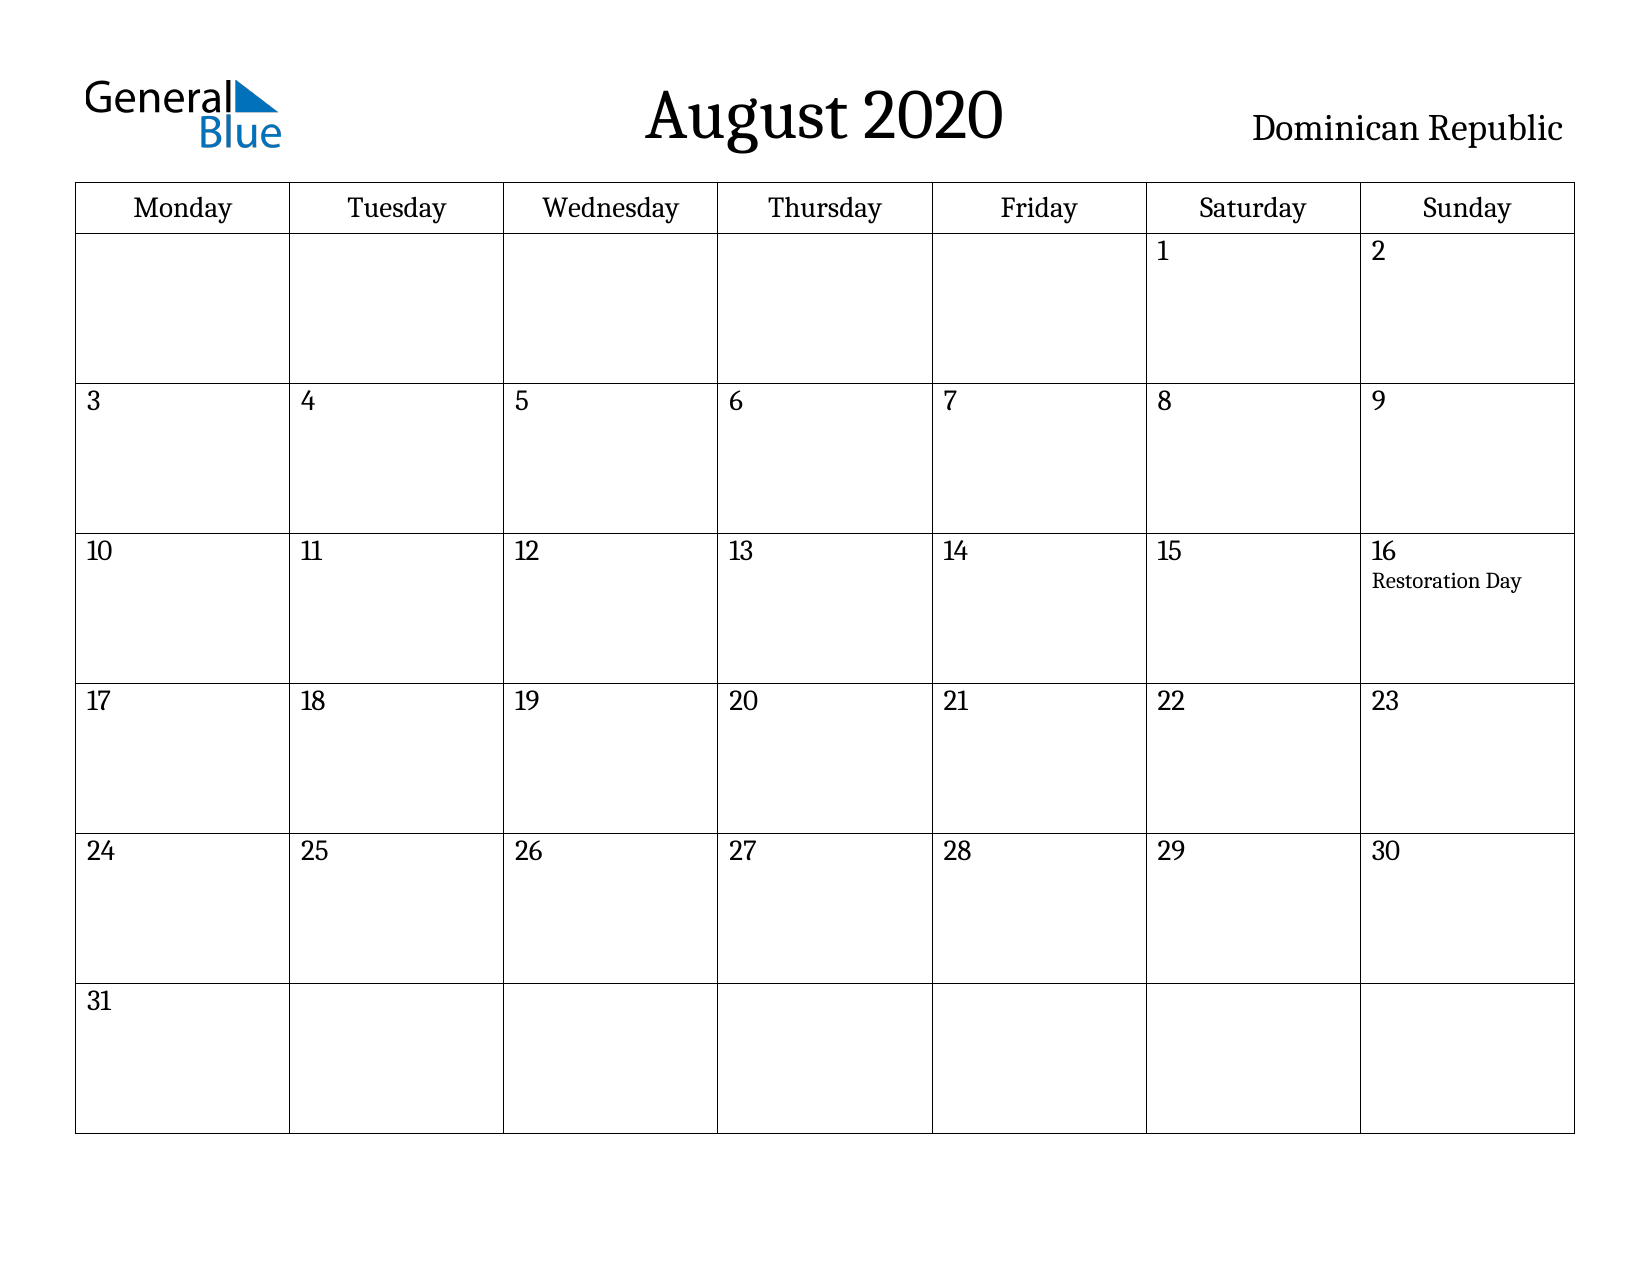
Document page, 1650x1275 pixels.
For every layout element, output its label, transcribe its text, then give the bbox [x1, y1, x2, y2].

table_cell 10 [76, 534, 289, 567]
table_cell [504, 234, 717, 267]
table_cell 9 [1361, 384, 1574, 417]
table_cell [718, 267, 932, 383]
table_cell 11 [290, 534, 503, 567]
table_cell [1361, 984, 1574, 1017]
table_cell [933, 267, 1146, 383]
table_cell [76, 234, 289, 267]
table_cell [504, 567, 717, 683]
table_cell 8 [1147, 384, 1360, 417]
table_cell 2 [1361, 234, 1574, 267]
table_cell 16 [1361, 534, 1574, 567]
table_cell 25 [290, 834, 503, 867]
table_cell [933, 868, 1146, 983]
table_cell [504, 868, 717, 983]
table_cell [1147, 717, 1360, 833]
table_cell 30 [1361, 834, 1574, 867]
table_cell 23 [1361, 684, 1574, 717]
table_cell [933, 417, 1146, 533]
table_cell 4 [290, 384, 503, 417]
table_cell [290, 1018, 503, 1133]
table_header August 2020 [504, 75, 1146, 182]
table_cell 3 [76, 384, 289, 417]
table_cell [504, 417, 717, 533]
table_cell 20 [718, 684, 932, 717]
table_cell 1 [1147, 234, 1360, 267]
table_cell [933, 234, 1146, 267]
table_cell 21 [933, 684, 1146, 717]
table_cell Thursday [718, 183, 932, 233]
table_cell 12 [504, 534, 717, 567]
table_cell 29 [1147, 834, 1360, 867]
table_cell [1361, 717, 1574, 833]
table_cell 6 [718, 384, 932, 417]
table_cell 15 [1147, 534, 1360, 567]
table_cell [1361, 868, 1574, 983]
table_cell Friday [933, 183, 1146, 233]
table_cell Sunday [1361, 183, 1574, 233]
table_cell [76, 567, 289, 683]
table_cell [290, 567, 503, 683]
table_cell [1147, 567, 1360, 683]
table_cell [1147, 1018, 1360, 1133]
table_cell [718, 417, 932, 533]
table_cell [76, 267, 289, 383]
table_header Dominican Republic [1146, 75, 1574, 182]
table_cell [933, 984, 1146, 1017]
table_cell 14 [933, 534, 1146, 567]
table_cell [76, 417, 289, 533]
table_cell 7 [933, 384, 1146, 417]
table_cell [76, 717, 289, 833]
table_header [76, 75, 503, 182]
table_cell [504, 984, 717, 1017]
table_cell [1147, 868, 1360, 983]
table_cell [718, 984, 932, 1017]
table_cell 24 [76, 834, 289, 867]
table_cell Saturday [1147, 183, 1360, 233]
table_cell [933, 567, 1146, 683]
table_cell [504, 717, 717, 833]
table_cell Restoration Day [1361, 567, 1574, 683]
table_cell 17 [76, 684, 289, 717]
table_cell 19 [504, 684, 717, 717]
table_cell [290, 984, 503, 1017]
table_cell [290, 234, 503, 267]
table_cell [1361, 417, 1574, 533]
table_cell Wednesday [504, 183, 717, 233]
table_cell [290, 717, 503, 833]
table_cell [1147, 267, 1360, 383]
table_cell [718, 234, 932, 267]
table_cell [718, 717, 932, 833]
table_cell [718, 567, 932, 683]
table_cell 18 [290, 684, 503, 717]
table_cell [718, 868, 932, 983]
table_cell [290, 868, 503, 983]
table_cell 27 [718, 834, 932, 867]
table_cell [504, 1018, 717, 1133]
table_cell [933, 1018, 1146, 1133]
table_cell Tuesday [290, 183, 503, 233]
table_cell [1361, 267, 1574, 383]
table_cell 13 [718, 534, 932, 567]
picture [86, 80, 281, 148]
table_cell [933, 717, 1146, 833]
table_cell 5 [504, 384, 717, 417]
table_cell [1147, 984, 1360, 1017]
table_cell [718, 1018, 932, 1133]
table_cell [76, 1018, 289, 1133]
table_cell 26 [504, 834, 717, 867]
table_cell [290, 267, 503, 383]
table_cell [76, 868, 289, 983]
table_cell [1361, 1018, 1574, 1133]
table_cell 22 [1147, 684, 1360, 717]
table_cell [1147, 417, 1360, 533]
table_cell [290, 417, 503, 533]
table_cell [504, 267, 717, 383]
table_cell 31 [76, 984, 289, 1017]
table_cell 28 [933, 834, 1146, 867]
table_cell Monday [76, 183, 289, 233]
